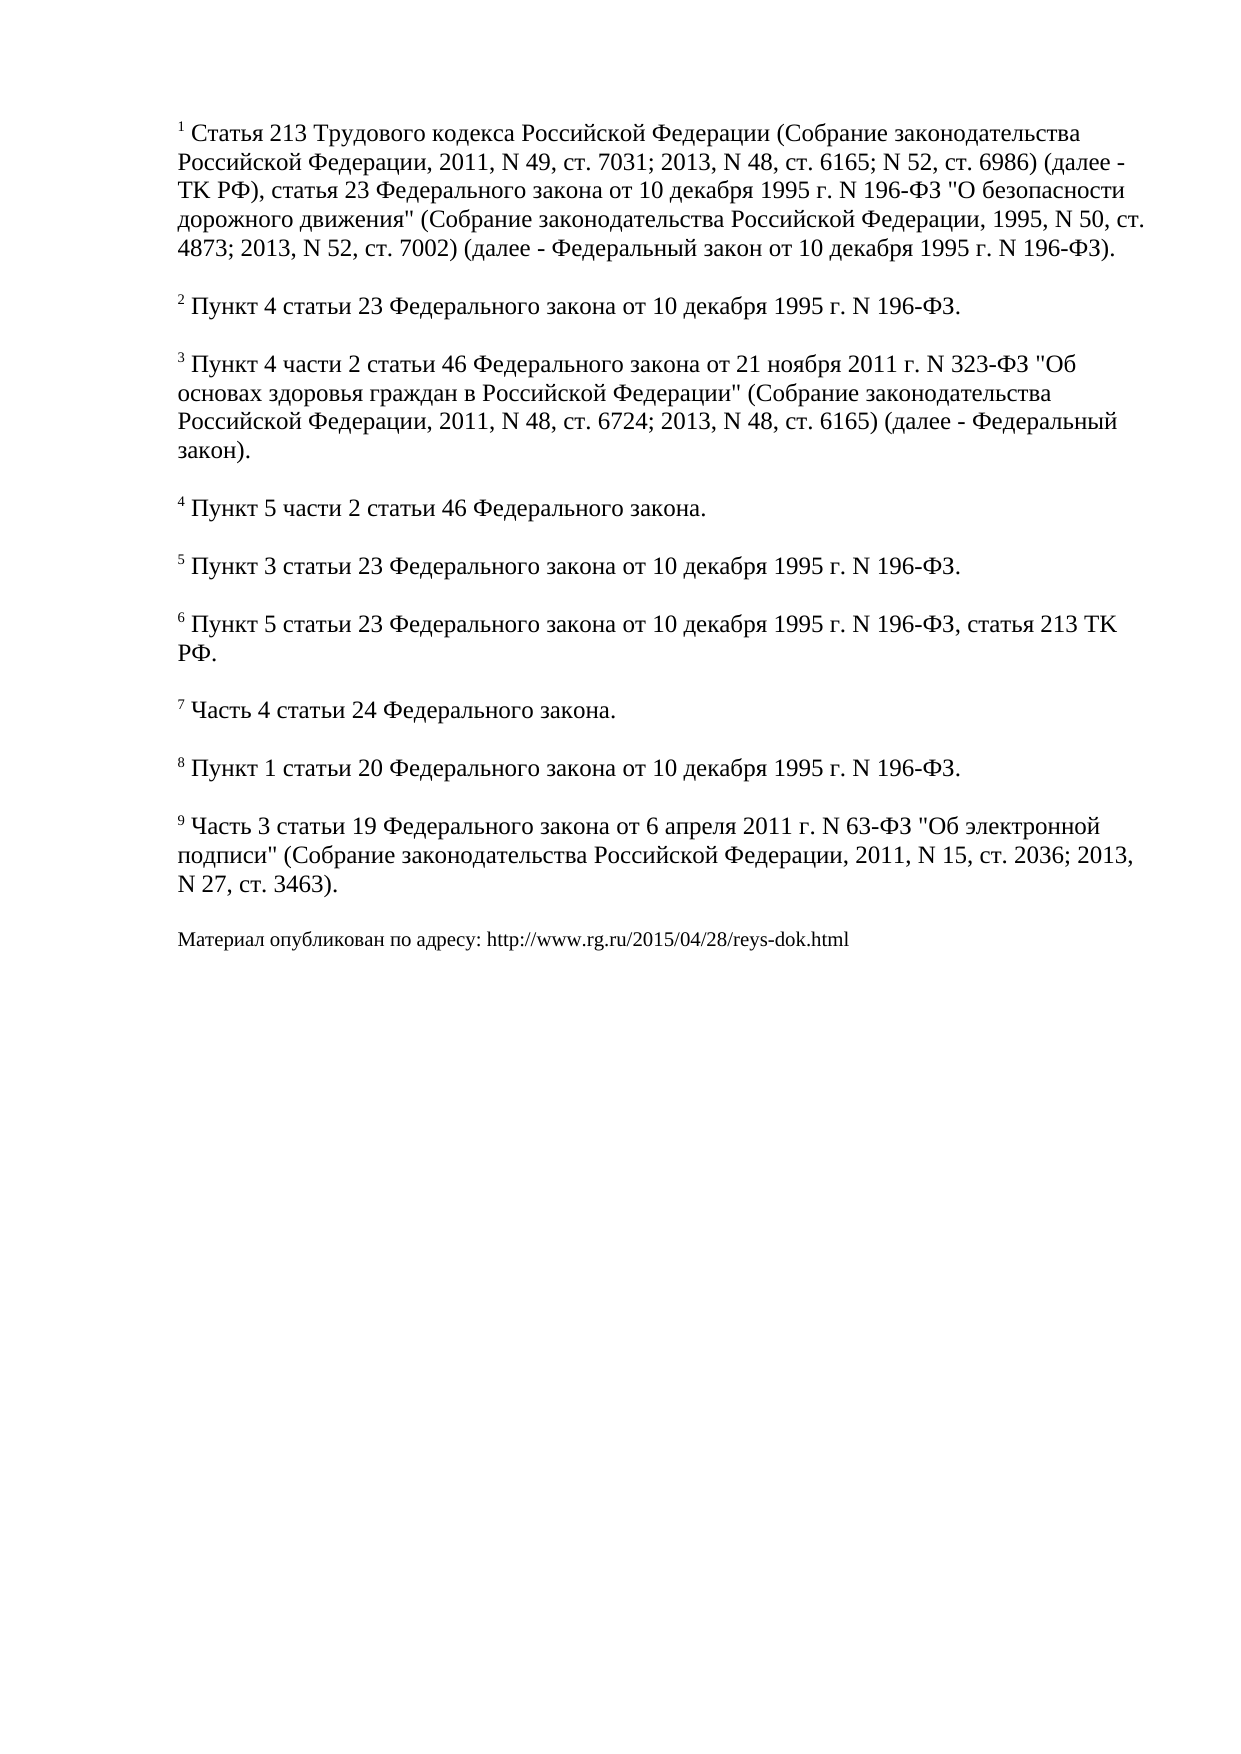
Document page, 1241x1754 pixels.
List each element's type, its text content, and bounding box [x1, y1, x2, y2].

text 8 Пункт 1 статьи 20 Федерального закона от 10 декабря 1995 г. N 196-ФЗ. [177, 753, 1152, 782]
text 1 Статья 213 Трудового кодекса Российской Федерации (Собрание законодательства Российской Федерации, 2011, N 49, ст. 7031; 2013, N 48, ст. 6165; N 52, ст. 6986) (далее - TK РФ), статья 23 Федерального закона от 10 декабря 1995 г. N 196-ФЗ "О безопасности дорожного движения" (Собрание законодательства Российской Федерации, 1995, N 50, ст. 4873; 2013, N 52, ст. 7002) (далее - Федеральный закон от 10 декабря 1995 г. N 196-ФЗ). [177, 118, 1152, 262]
text 3 Пункт 4 части 2 статьи 46 Федерального закона от 21 ноября 2011 г. N 323-ФЗ "Об основах здоровья граждан в Российской Федерации" (Собрание законодательства Российской Федерации, 2011, N 48, ст. 6724; 2013, N 48, ст. 6165) (далее - Федеральный закон). [177, 349, 1152, 464]
text 6 Пункт 5 статьи 23 Федерального закона от 10 декабря 1995 г. N 196-ФЗ, статья 213 TK РФ. [177, 609, 1152, 666]
text 7 Часть 4 статьи 24 Федерального закона. [177, 696, 1152, 724]
text 9 Часть 3 статьи 19 Федерального закона от 6 апреля 2011 г. N 63-ФЗ "Об электронной подписи" (Собрание законодательства Российской Федерации, 2011, N 15, ст. 2036; 2013, N 27, ст. 3463). [177, 811, 1152, 898]
text 5 Пункт 3 статьи 23 Федерального закона от 10 декабря 1995 г. N 196-ФЗ. [177, 551, 1152, 580]
text Материал опубликован по адресу: http://www.rg.ru/2015/04/28/reys-dok.html [177, 927, 1152, 951]
text 2 Пункт 4 статьи 23 Федерального закона от 10 декабря 1995 г. N 196-ФЗ. [177, 291, 1152, 320]
text 4 Пункт 5 части 2 статьи 46 Федерального закона. [177, 493, 1152, 522]
